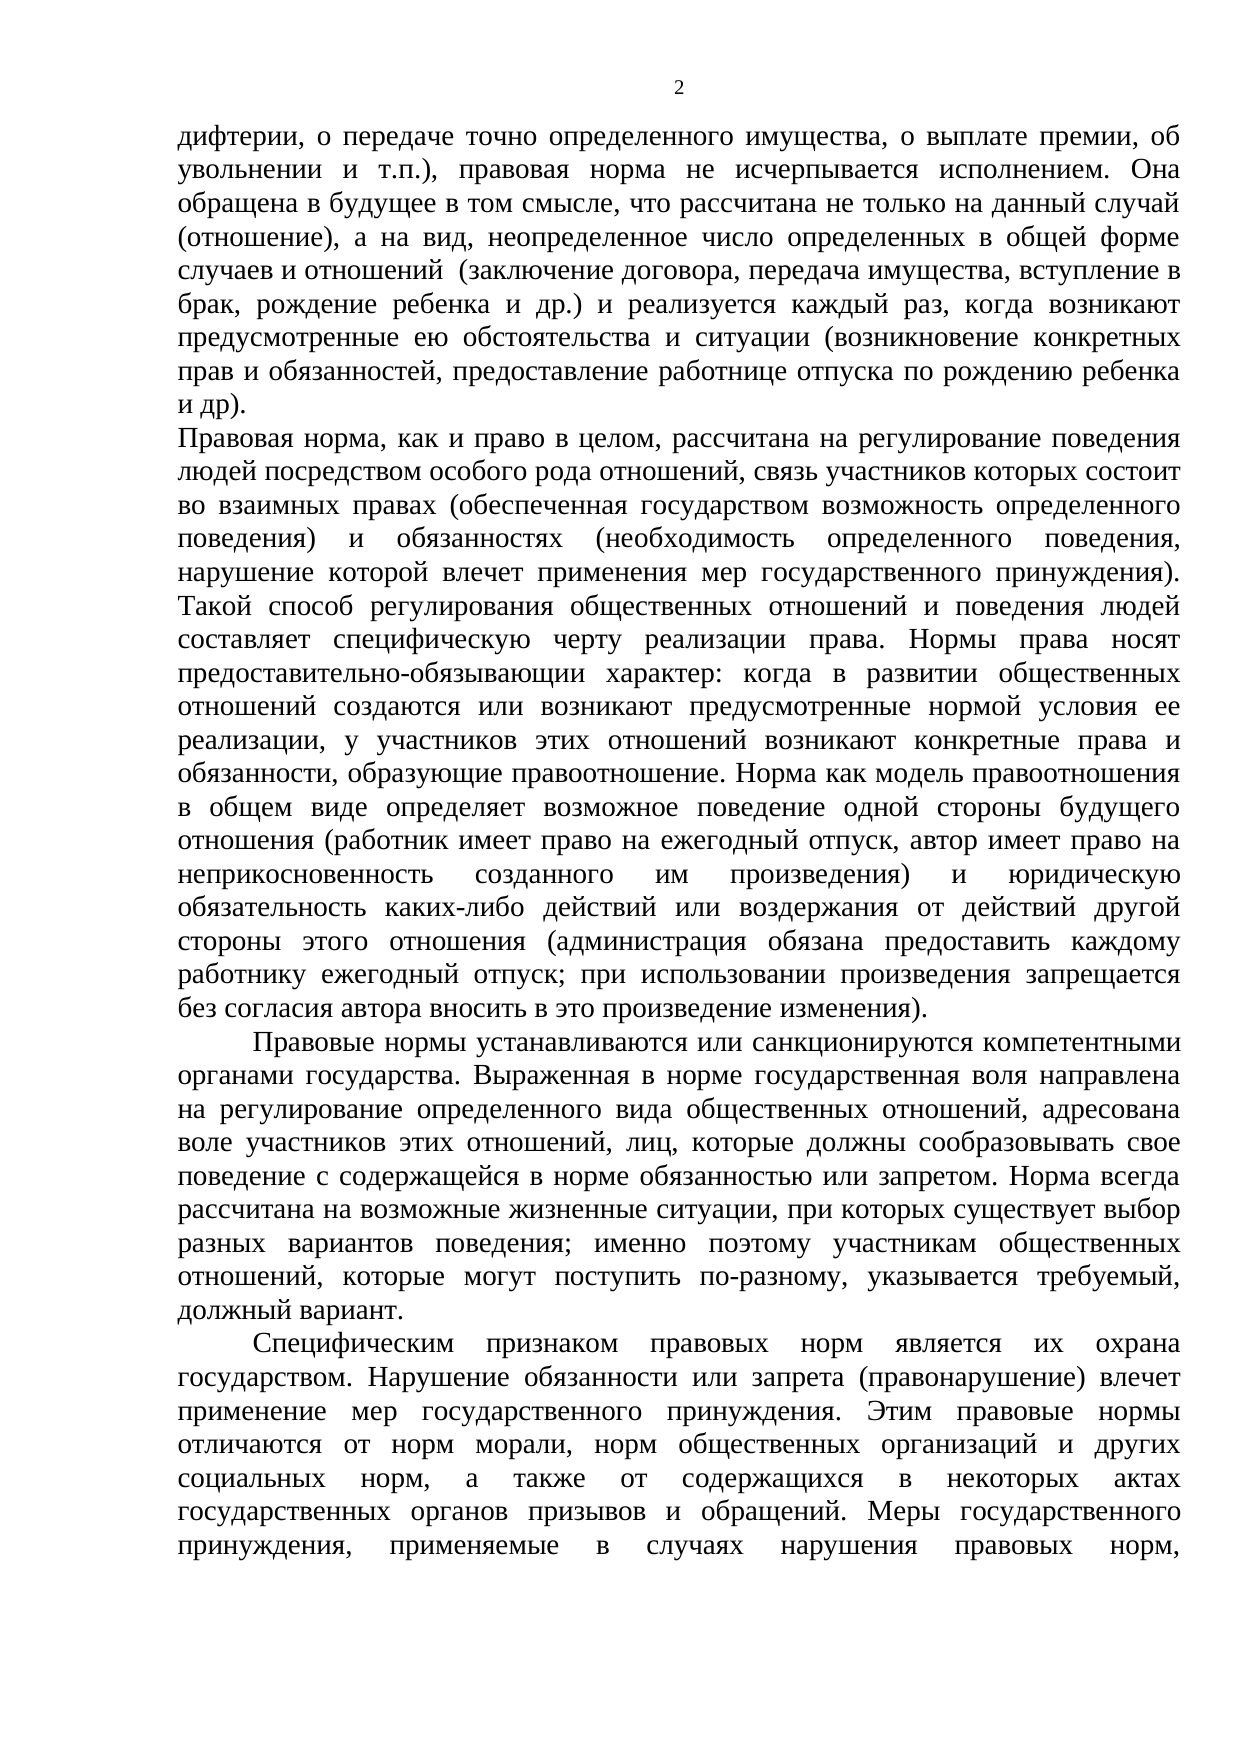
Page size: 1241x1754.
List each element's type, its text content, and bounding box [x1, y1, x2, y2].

text Правовая норма, как и право в целом, рассчитана на регулирование поведения людей посредством особого рода отношений, связь участников которых состоит во взаимных правах (обеспеченная государством возможность определенного поведения) и обязанностях (необходимость определенного поведения, нарушение которой влечет применения мер государственного принуждения). Такой способ регулирования общественных отношений и поведения людей составляет специфическую черту реализации права. Нормы права носят предоставительно-обязывающии характер: когда в развитии общественных отношений создаются или возникают предусмотренные нормой условия ее реализации, у участников этих отношений возникают конкретные права и обязанности, образующие правоотношение. Норма как модель правоотношения в общем виде определяет возможное поведение одной стороны будущего отношения (работник имеет право на ежегодный отпуск, автор имеет право на неприкосновенность созданного им произведения) и юридическую обязательность каких-либо действий или воздержания от действий другой стороны этого отношения (администрация обязана предоставить каждому работнику ежегодный отпуск; при использовании произведения запрещается без согласия автора вносить в это произведение изменения). [177, 420, 1181, 1024]
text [177, 1326, 1181, 1561]
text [177, 118, 1181, 420]
text Правовые нормы устанавливаются или санкционируются компетентными органами государства. Выраженная в норме государственная воля направлена на регулирование определенного вида общественных отношений, адресована воле участников этих отношений, лиц, которые должны сообразовывать свое поведение с содержащейся в норме обязанностью или запретом. Норма всегда рассчитана на возможные жизненные ситуации, при которых существует выбор разных вариантов поведения; именно поэтому участникам общественных отношений, которые могут поступить по-разному, указывается требуемый, должный вариант. [177, 1024, 1181, 1326]
